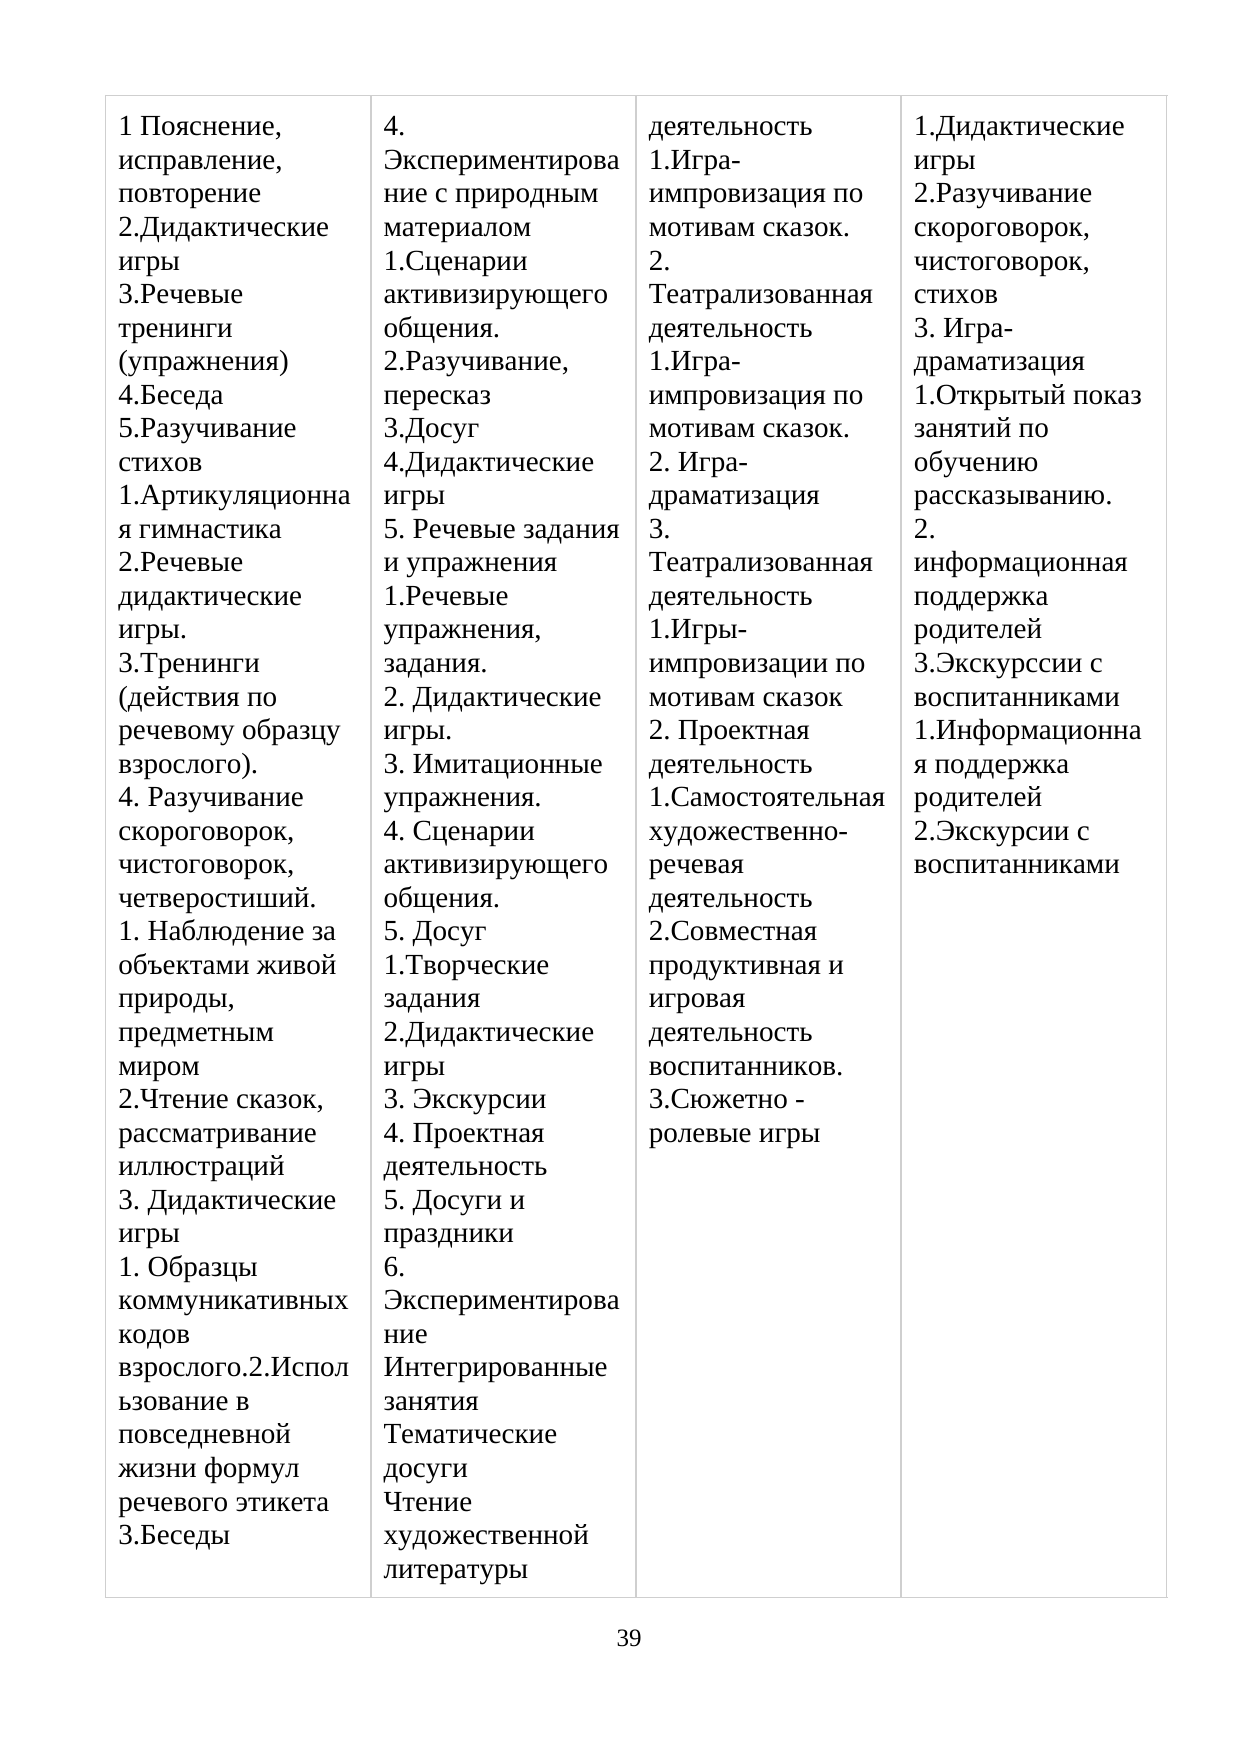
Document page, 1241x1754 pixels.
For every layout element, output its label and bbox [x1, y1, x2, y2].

table_cell [637, 96, 900, 1597]
table_cell [106, 96, 370, 1597]
table_cell [372, 96, 635, 1597]
table_cell [902, 96, 1166, 1597]
